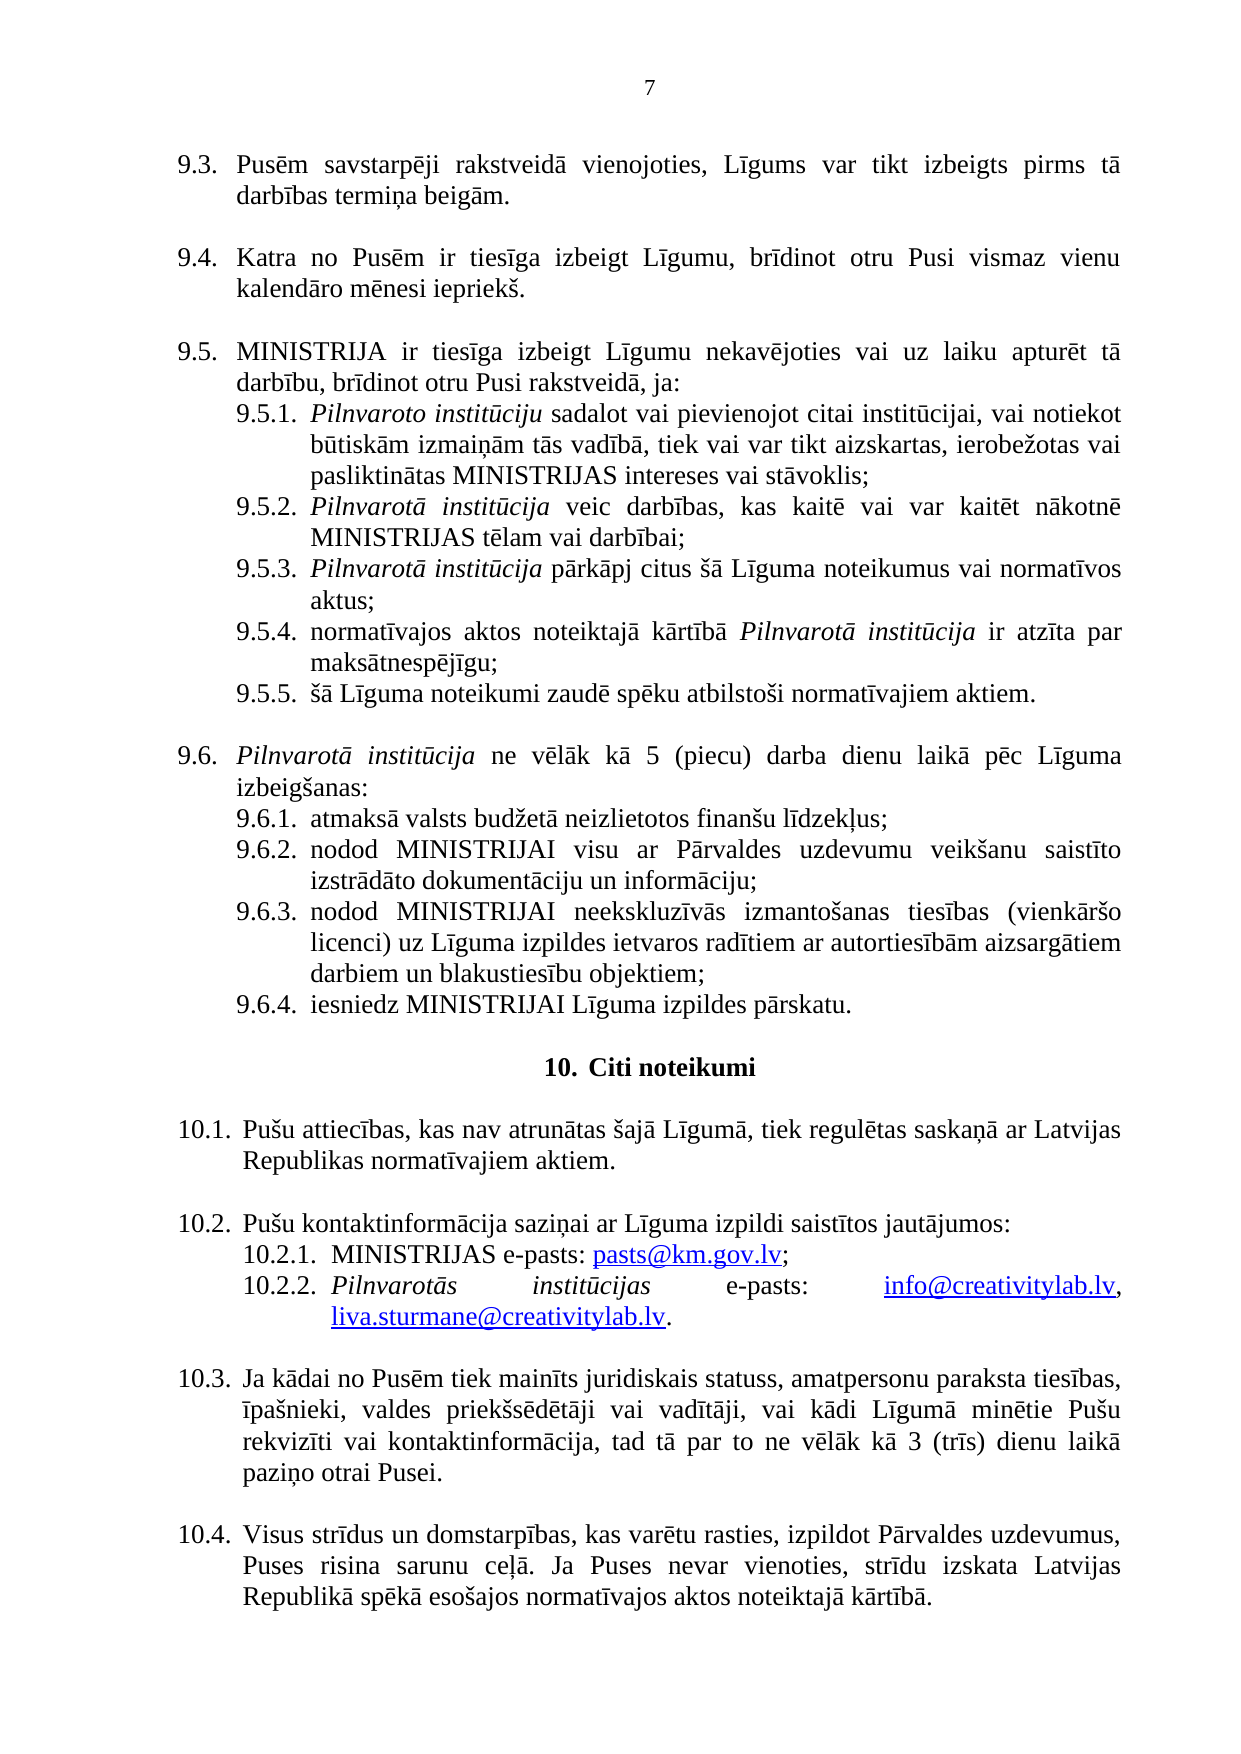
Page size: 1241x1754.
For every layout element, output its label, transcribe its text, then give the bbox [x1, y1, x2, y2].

list MINISTRIJAS e-pasts: pasts@km.gov.lv; [242, 1238, 1122, 1269]
list Visus strīdus un domstarpības, kas varētu rasties, izpildot Pārvaldes uzdevumus, Puses risina sarunu ceļā. Ja Puses nevar vienoties, strīdu izskata Latvijas Republikā spēkā esošajos normatīvajos aktos noteiktajā kārtībā. [177, 1518, 1122, 1612]
list atmaksā valsts budžetā neizlietotos finanšu līdzekļus; [236, 802, 1122, 833]
list Pilnvarotā institūcija veic darbības, kas kaitē vai var kaitēt nākotnē MINISTRIJAS tēlam vai darbībai; [236, 490, 1122, 553]
list normatīvajos noteiktajā kārtībā Pilnvarotā institūcija ir atzīta par maksātnespējīgu; [236, 615, 1122, 677]
list Pušu attiecības, kas nav atrunātas šajā Līgumā, tiek regulētas saskaņā ar Latvijas Republikas normatīvajiem aktiem. [177, 1113, 1122, 1176]
list nodod MINISTRIJAI neekskluzīvās izmantošanas tiesības (vienkāršo licenci) uz Līguma izpildes ietvaros radītiem ar autortiesībām aizsargātiem darbiem un blakustiesību objektiem; [236, 895, 1122, 989]
list Pusēm savstarpēji rakstveidā vienojoties, var tikt izbeigts pirms tā darbības termiņa beigām. [177, 148, 1122, 210]
list Citi noteikumi [177, 1051, 1122, 1082]
list šā noteikumi zaudē spēku atbilstoši normatīvajiem aktiem. [236, 677, 1122, 708]
list Pilnvaroto institūciju sadalot vai pievienojot citai institūcijai, vai notiekot būtiskām izmaiņām tās vadībā, tiek vai var tikt aizskartas, ierobežotas vai pasliktinātas MINISTRIJAS intereses vai stāvoklis; [236, 397, 1122, 490]
list MINISTRIJA ir tiesīga izbeigt nekavējoties vai uz laiku apturēt tā darbību, brīdinot otru Pusi rakstveidā, ja: [177, 334, 1122, 397]
list Pilnvarotās institūcijas e-pasts: info@creativitylab.lv, liva.sturmane@creativitylab.lv. [242, 1269, 1122, 1331]
list Pilnvarotā institūcija ne vēlāk kā 5 (piecu) darba dienu laikā pēc izbeigšanas: [177, 739, 1122, 802]
list iesniedz MINISTRIJAI Līguma izpildes pārskatu. [236, 989, 1122, 1020]
list Ja kādai no Pusēm tiek mainīts juridiskais statuss, amatpersonu paraksta tiesības, īpašnieki, valdes priekšsēdētāji vai vadītāji, vai kādi Līgumā minētie Pušu rekvizīti vai kontaktinformācija, tad tā par to ne vēlāk kā 3 (trīs) dienu laikā paziņo otrai Pusei. [177, 1362, 1122, 1487]
list nodod MINISTRIJAI visu ar Pārvaldes uzdevumu veikšanu saistīto izstrādāto dokumentāciju un informāciju; [236, 833, 1122, 895]
list Pilnvarotā institūcija pārkāpj citus šā noteikumus vai normatīvos ; [236, 553, 1122, 615]
list Katra no Pusēm ir tiesīga izbeigt Līgumu, brīdinot otru Pusi vismaz vienu kalendāro mēnesi iepriekš. [177, 241, 1122, 303]
list Pušu kontaktinformācija saziņai ar Līguma izpildi saistītos jautājumos: [177, 1207, 1122, 1238]
